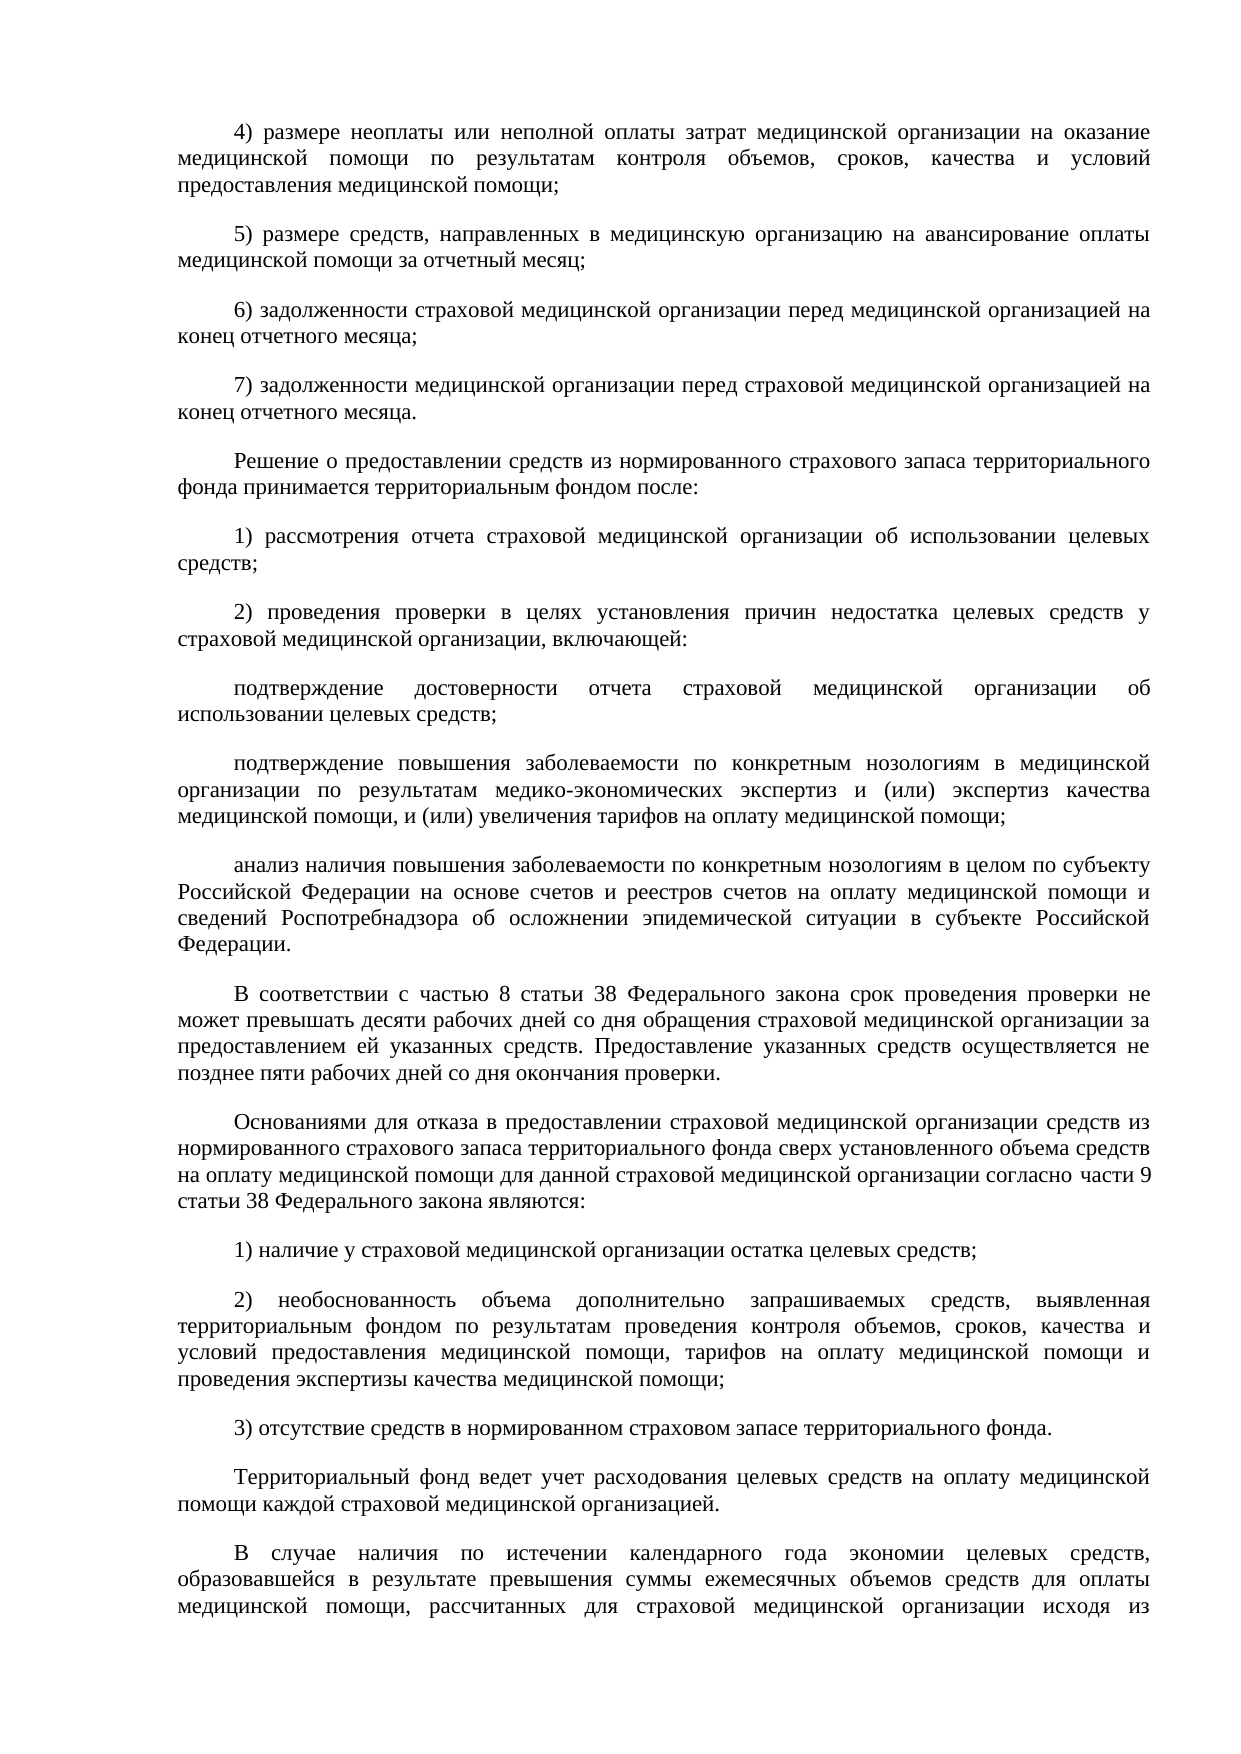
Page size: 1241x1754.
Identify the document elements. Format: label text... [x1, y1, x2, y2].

text 3) отсутствие средств в нормированном страховом запасе территориального фонда. [177, 1414, 1152, 1440]
text Решение о предоставлении средств из нормированного страхового запаса территориального фонда принимается территориальным фондом после: [177, 447, 1152, 500]
text анализ наличия повышения заболеваемости по конкретным нозологиям в целом по субъекту Российской Федерации на основе счетов и реестров счетов на оплату медицинской помощи и сведений Роспотребнадзора об осложнении эпидемической ситуации в субъекте Российской Федерации. [177, 851, 1152, 957]
text подтверждение достоверности отчета страховой медицинской организации об использовании целевых средств; [177, 674, 1152, 727]
text Территориальный фонд ведет учет расходования целевых средств на оплату медицинской помощи каждой страховой медицинской организацией. [177, 1463, 1152, 1516]
text 7) задолженности медицинской организации перед страховой медицинской организацией на конец отчетного месяца. [177, 371, 1152, 424]
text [177, 1539, 1152, 1618]
text 1) рассмотрения отчета страховой медицинской организации об использовании целевых средств; [177, 523, 1152, 575]
text Основаниями для отказа в предоставлении страховой медицинской организации средств из нормированного страхового запаса территориального фонда сверх установленного объема средств на оплату медицинской помощи для данной страховой медицинской организации согласно части 9 статьи 38 Федерального закона являются: [177, 1108, 1152, 1213]
text 1) наличие у страховой медицинской организации остатка целевых средств; [177, 1236, 1152, 1263]
text 4) размере неоплаты или неполной оплаты затрат медицинской организации на оказание медицинской помощи по результатам контроля объемов, сроков, качества и условий предоставления медицинской помощи; [177, 118, 1152, 197]
text 5) размере средств, направленных в медицинскую организацию на авансирование оплаты медицинской помощи за отчетный месяц; [177, 220, 1152, 273]
text 6) задолженности страховой медицинской организации перед медицинской организацией на конец отчетного месяца; [177, 296, 1152, 348]
text подтверждение повышения заболеваемости по конкретным нозологиям в медицинской организации по результатам медико-экономических экспертиз и (или) экспертиз качества медицинской помощи, и (или) увеличения тарифов на оплату медицинской помощи; [177, 749, 1152, 828]
text В соответствии с частью 8 статьи 38 Федерального закона срок проведения проверки не может превышать десяти рабочих дней со дня обращения страховой медицинской организации за предоставлением ей указанных средств. Предоставление указанных средств осуществляется не позднее пяти рабочих дней со дня окончания проверки. [177, 980, 1152, 1085]
text 2) проведения проверки в целях установления причин недостатка целевых средств у страховой медицинской организации, включающей: [177, 598, 1152, 651]
text 2) необоснованность объема дополнительно запрашиваемых средств, выявленная территориальным фондом по результатам проведения контроля объемов, сроков, качества и условий предоставления медицинской помощи, тарифов на оплату медицинской помощи и проведения экспертизы качества медицинской помощи; [177, 1286, 1152, 1391]
